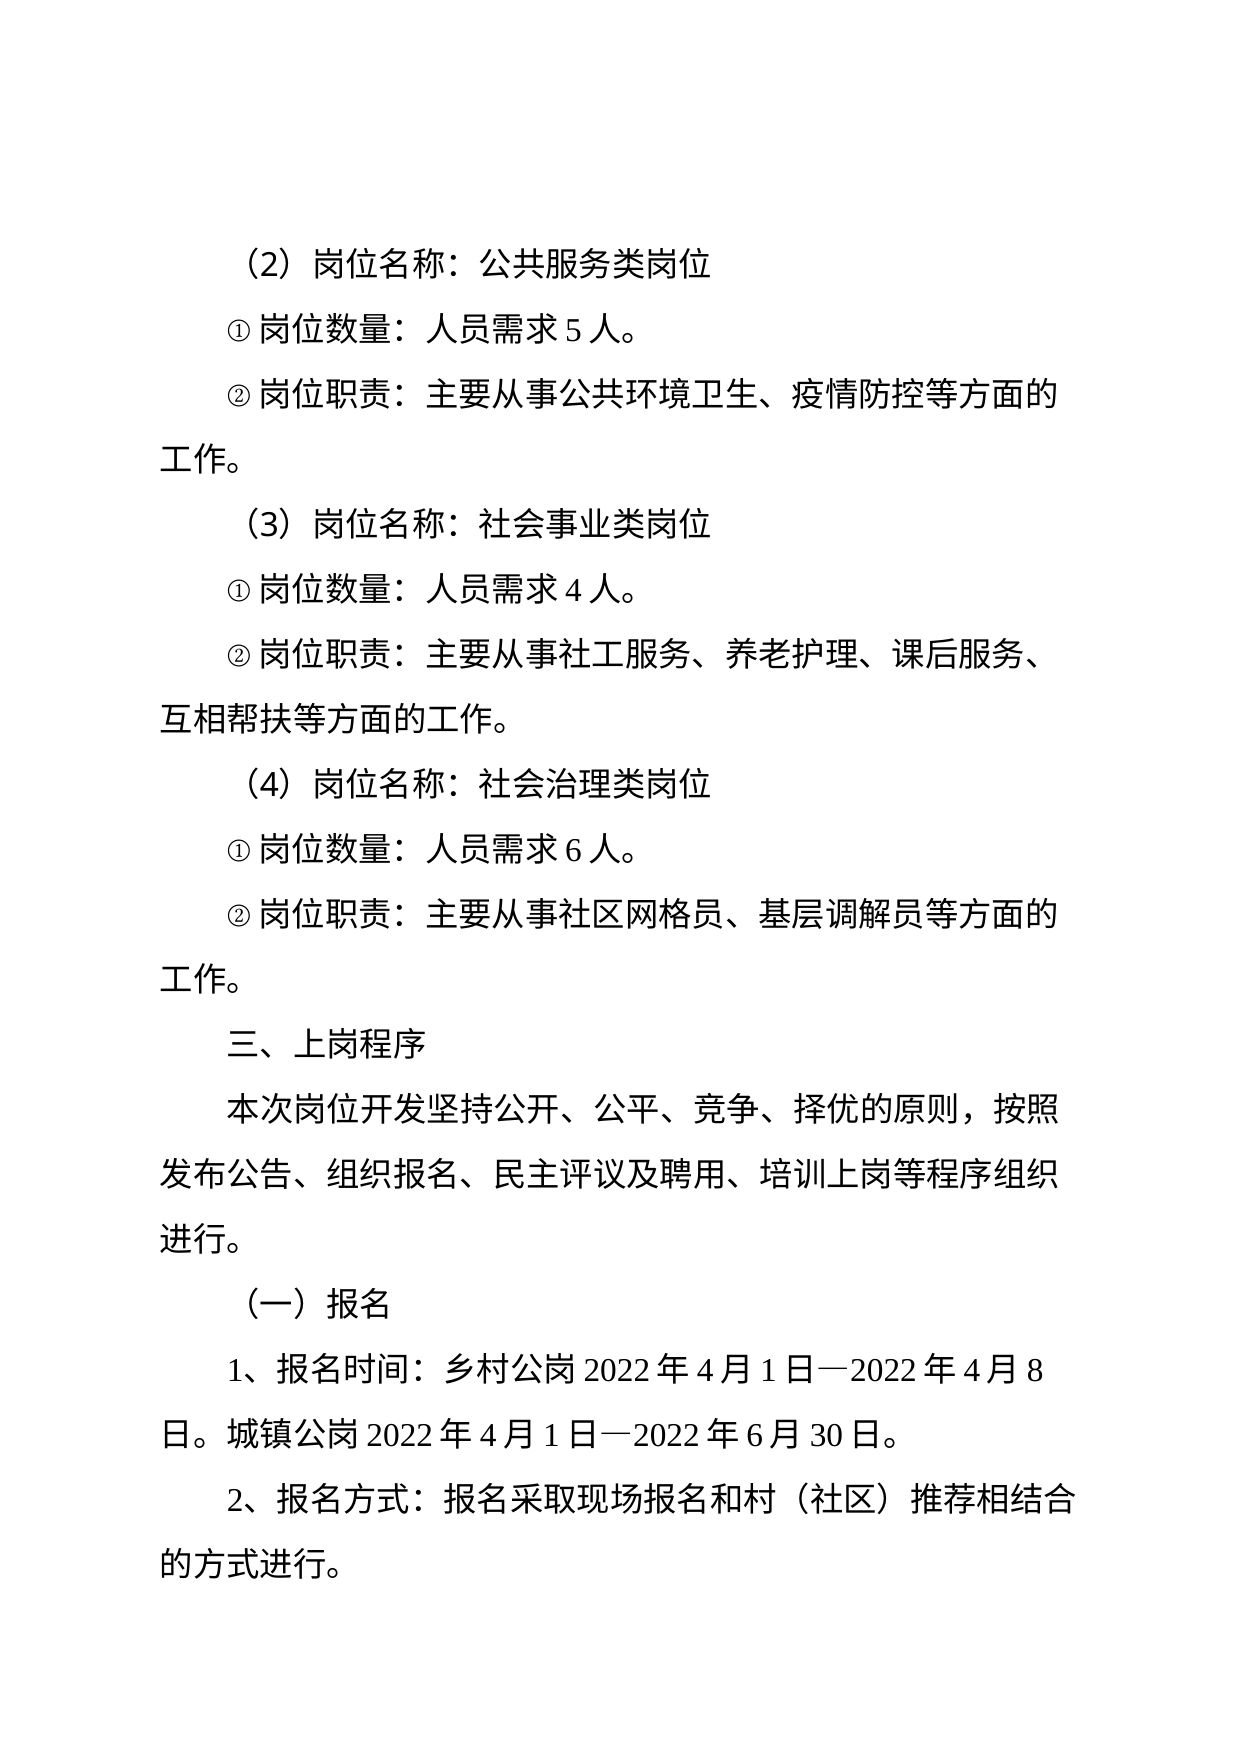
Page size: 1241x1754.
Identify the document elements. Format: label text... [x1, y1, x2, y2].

text ①岗位数量：人员需求6人。 [159, 815, 1081, 880]
text （一）报名 [159, 1270, 1081, 1335]
text 2、报名方式：报名采取现场报名和村（社区）推荐相结合的方式进行。 [159, 1465, 1081, 1595]
text ①岗位数量：人员需求4人。 [159, 555, 1081, 620]
text ②岗位职责：主要从事社工服务、养老护理、课后服务、互相帮扶等方面的工作。 [159, 620, 1081, 750]
text 三、上岗程序 [159, 1010, 1081, 1075]
text ②岗位职责：主要从事社区网格员、基层调解员等方面的工作。 [159, 880, 1081, 1010]
text 本次岗位开发坚持公开、公平、竞争、择优的原则，按照发布公告、组织报名、民主评议及聘用、培训上岗等程序组织进行。 [159, 1075, 1081, 1270]
text （3）岗位名称：社会事业类岗位 [159, 490, 1081, 555]
text ①岗位数量：人员需求5人。 [159, 295, 1081, 360]
text 1、报名时间：乡村公岗2022年4月1日—2022年4月8日。城镇公岗2022年4月1日—2022年6月30日。 [159, 1335, 1081, 1465]
text ②岗位职责：主要从事公共环境卫生、疫情防控等方面的工作。 [159, 360, 1081, 490]
text （4）岗位名称：社会治理类岗位 [159, 750, 1081, 815]
text （2）岗位名称：公共服务类岗位 [159, 230, 1081, 295]
